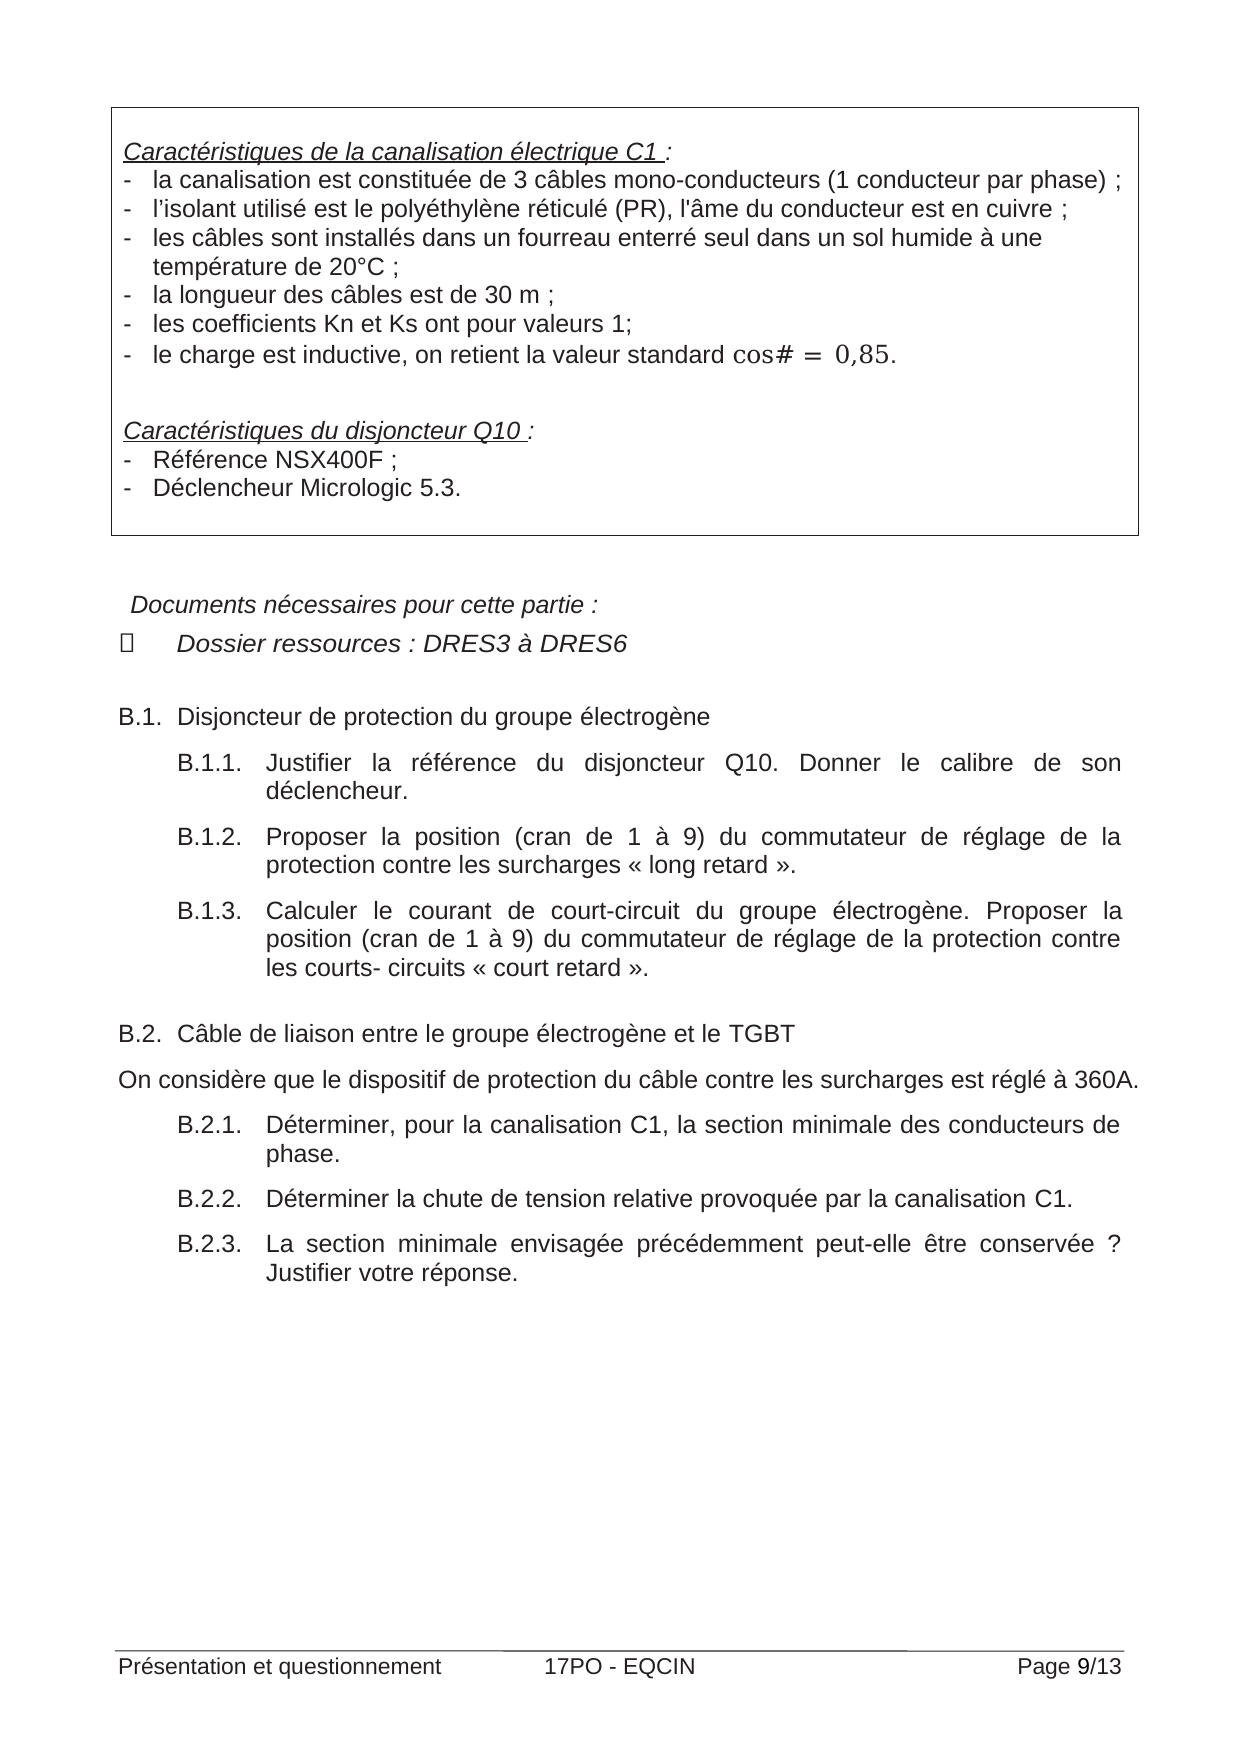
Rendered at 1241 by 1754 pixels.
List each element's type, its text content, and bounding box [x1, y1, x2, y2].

text  Dossier ressources : DRES3 à DRES6 [118, 625, 1144, 661]
text Documents nécessaires pour cette partie : [128, 590, 601, 619]
list Câble de liaison entre le groupe électrogène et le TGBT [118, 1019, 1144, 1048]
list Déterminer, pour la canalisation C1, la section minimale des conducteurs de phase. [177, 1110, 1122, 1167]
list Calculer le courant de court-circuit du groupe électrogène. Proposer la position (cran de 1 à 9) du commutateur de réglage de la protection contre les courts- circuits « court retard ». [177, 896, 1123, 982]
text On considère que le dispositif de protection du câble contre les surcharges est réglé à 360A. [118, 1065, 1144, 1093]
list Justifier la référence du disjoncteur Q10. Donner le calibre de son déclencheur. [177, 747, 1123, 805]
list Proposer la position (cran de 1 à 9) du commutateur de réglage de la protection contre les surcharges « long retard ». [177, 822, 1122, 879]
list Déterminer la chute de tension relative provoquée par la canalisation C1. [177, 1184, 1144, 1213]
list La section minimale envisagée précédemment peut-elle être conservée ? Justifier votre réponse. [177, 1229, 1122, 1287]
list Disjoncteur de protection du groupe électrogène [118, 702, 1144, 731]
